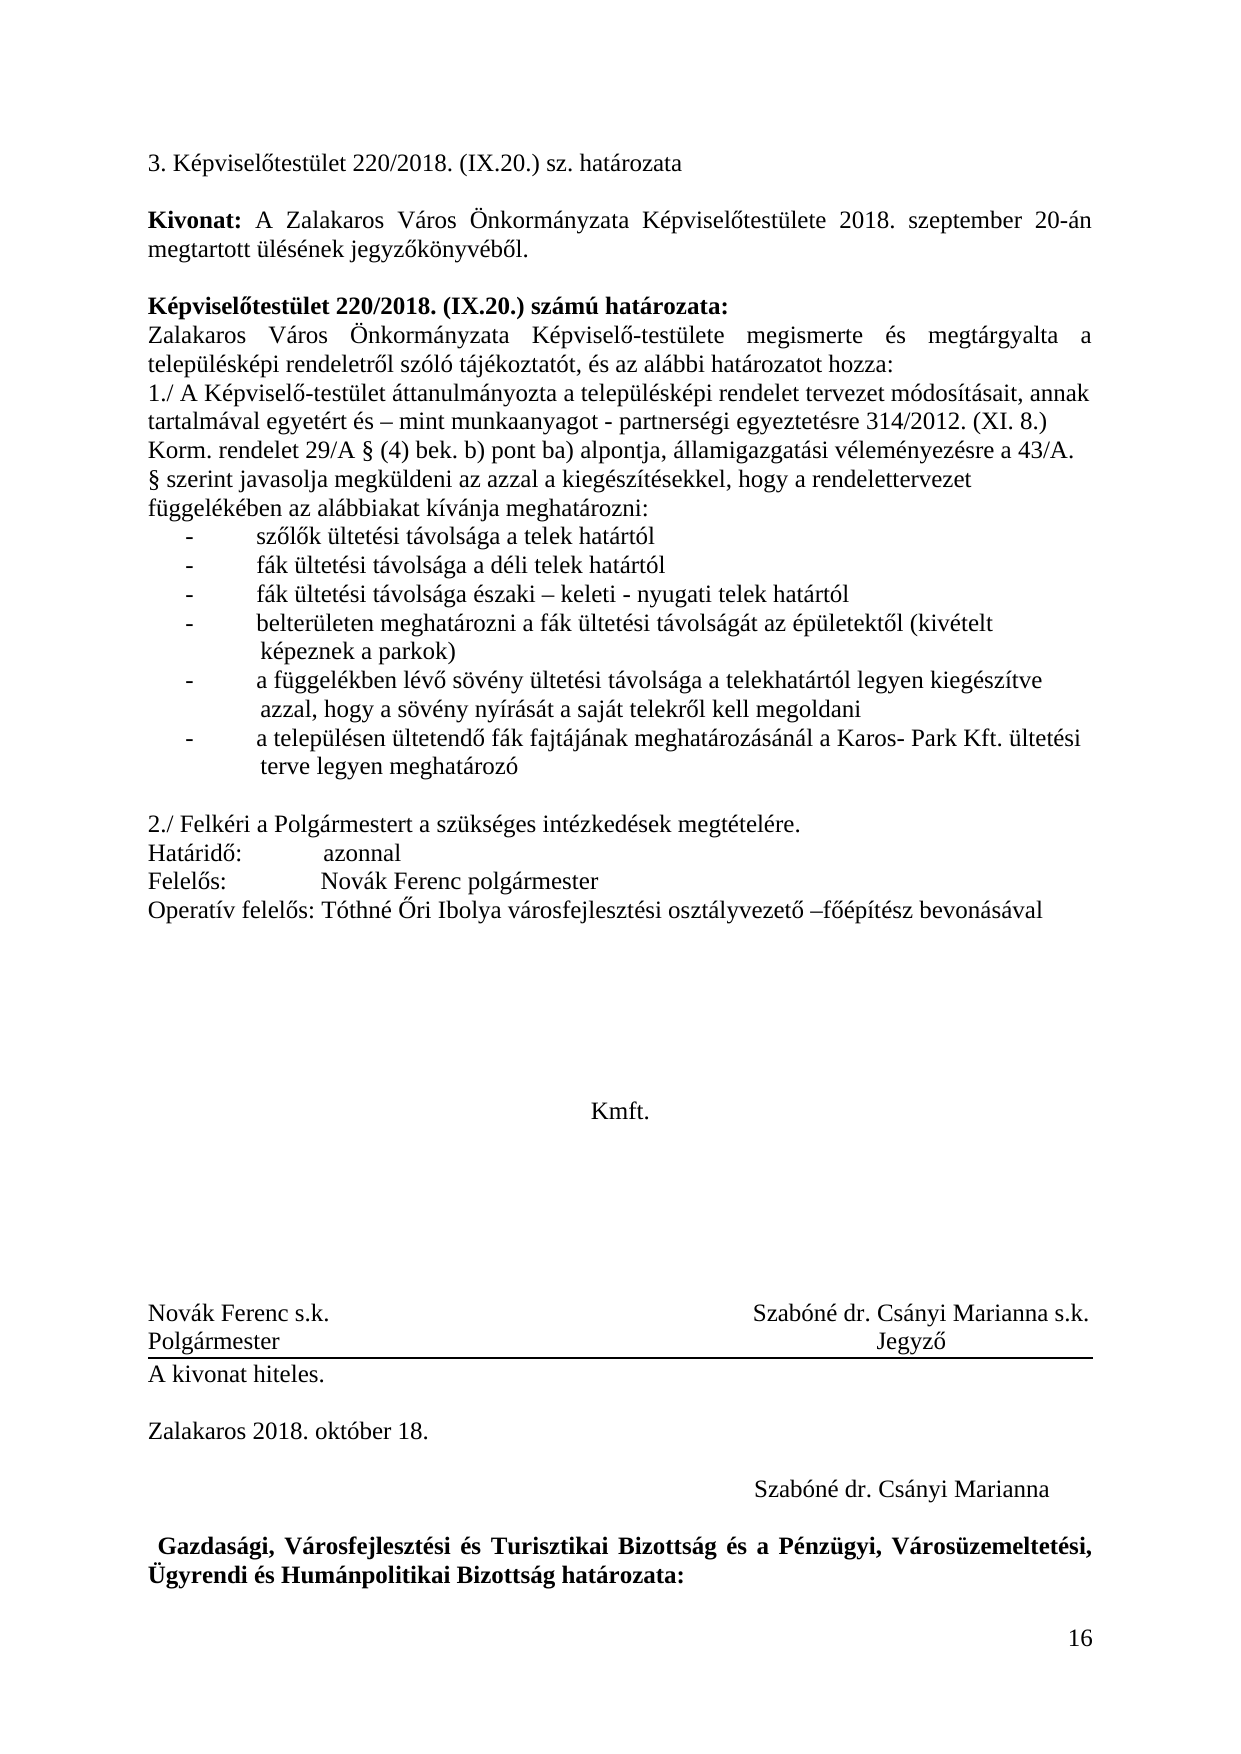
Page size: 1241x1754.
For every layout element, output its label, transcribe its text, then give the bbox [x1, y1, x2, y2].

text Határidő: azonnal [148, 838, 1093, 866]
text Felelős: Novák Ferenc polgármester [148, 866, 1093, 895]
text Szabóné dr. Csányi Marianna [148, 1474, 1093, 1502]
text - fák ültetési távolsága a déli telek határtól [185, 550, 1093, 579]
text 3. Képviselőtestület 220/2018. (IX.20.) sz. határozata [148, 148, 1093, 176]
text 2./ Felkéri a Polgármestert a szükséges intézkedések megtételére. [148, 809, 1093, 838]
text - szőlők ültetési távolsága a telek határtól [185, 521, 1093, 550]
text Novák Ferenc s.k. Szabóné dr. Csányi Marianna s.k. [148, 1298, 1093, 1326]
text terve legyen meghatározó [185, 751, 1093, 780]
text - fák ültetési távolsága északi – keleti - nyugati telek határtól [185, 579, 1093, 608]
text azzal, hogy a sövény nyírását a saját telekről kell megoldani [185, 694, 1093, 723]
text - a függelékben lévő sövény ültetési távolsága a telekhatártól legyen kiegészítve [185, 665, 1093, 694]
text Zalakaros Város Önkormányzata Képviselő-testülete megismerte és megtárgyalta a településképi rendeletről szóló tájékoztatót, és az alábbi határozatot hozza: [148, 320, 1093, 378]
text Kmft. [148, 1096, 1093, 1125]
text Kivonat: A Zalakaros Város Önkormányzata Képviselőtestülete 2018. szeptember 20-án megtartott ülésének jegyzőkönyvéből. [148, 205, 1093, 263]
text - a településen ültetendő fák fajtájának meghatározásánál a Karos- Park Kft. ültetési [185, 723, 1093, 751]
text A kivonat hiteles. [148, 1359, 1093, 1387]
text 1./ A Képviselő-testület áttanulmányozta a településképi rendelet tervezet módosításait, annak tartalmával egyetért és – mint munkaanyagot - partnerségi egyeztetésre 314/2012. (XI. 8.) Korm. rendelet 29/A § (4) bek. b) pont ba) alpontja, államigazgatási véleményezésre a 43/A. § szerint javasolja megküldeni az azzal a kiegészítésekkel, hogy a rendelettervezet függelékében az alábbiakat kívánja meghatározni: [148, 378, 1093, 521]
list Gazdasági, Városfejlesztési és Turisztikai Bizottság és a Pénzügyi, Városüzemeltetési, Ügyrendi és Humánpolitikai Bizottság határozata: [148, 1531, 1093, 1589]
text képeznek a parkok) [185, 636, 1093, 665]
text Polgármester Jegyző [148, 1326, 1093, 1357]
text Képviselőtestület 220/2018. (IX.20.) számú határozata: [148, 291, 1093, 320]
text Zalakaros 2018. október 18. [148, 1416, 1093, 1445]
text - belterületen meghatározni a fák ültetési távolságát az épületektől (kivételt [185, 608, 1093, 636]
text Operatív felelős: Tóthné Őri Ibolya városfejlesztési osztályvezető –főépítész bevonásával [148, 895, 1093, 924]
